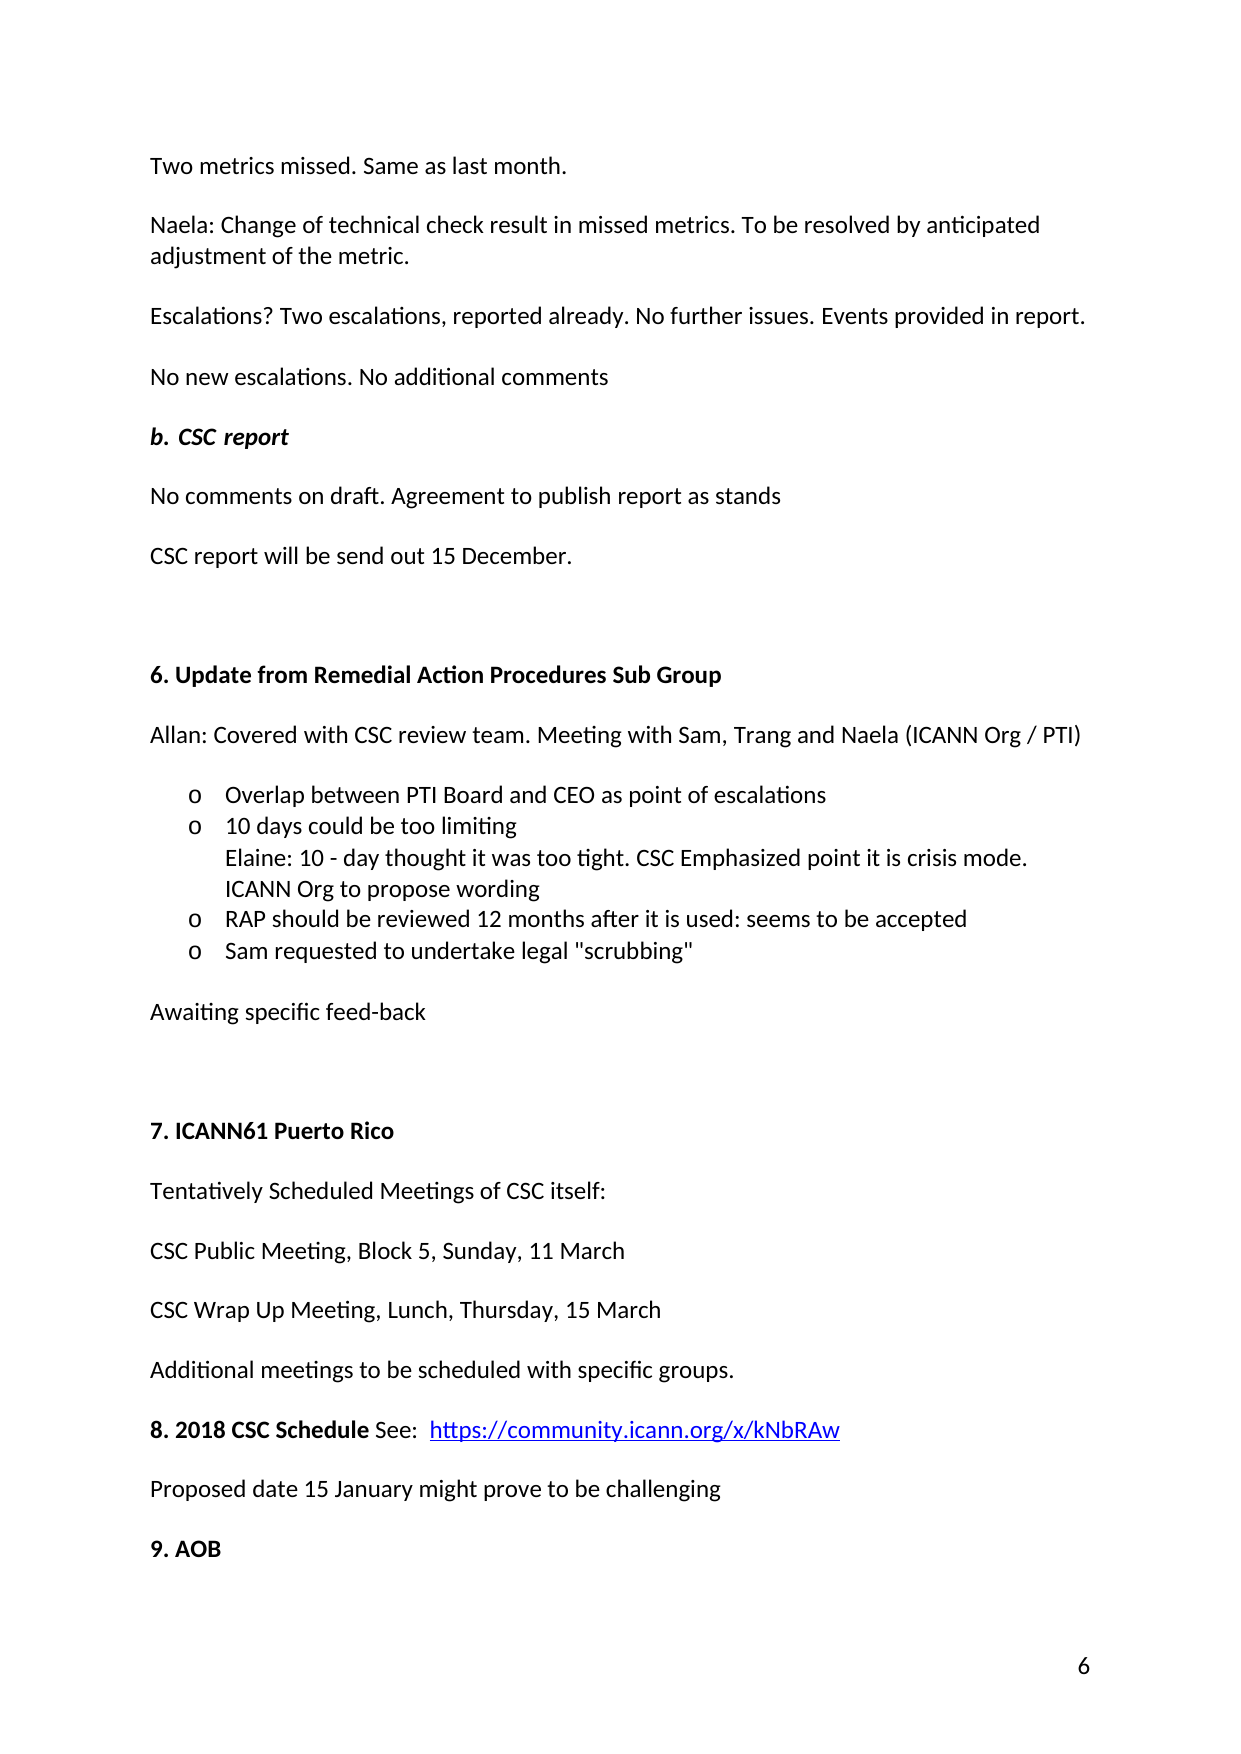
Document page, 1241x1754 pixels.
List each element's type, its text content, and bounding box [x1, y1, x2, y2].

text Escalations? Two escalations, reported already. No further issues. Events provided in report. No new escalations. No additional comments [150, 300, 1090, 391]
list Overlap between PTI Board and CEO as point of escalations [187, 779, 1090, 811]
text Allan: Covered with CSC review team. Meeting with Sam, Trang and Naela (ICANN Org / PTI) [150, 719, 1090, 749]
text Proposed date 15 January might prove to be challenging [150, 1473, 1090, 1504]
list 10 days could be too limiting Elaine: 10 - day thought it was too tight. CSC Emphasized point it is crisis mode. ICANN Org to propose wording [187, 811, 1090, 903]
text CSC Wrap Up Meeting, Lunch, Thursday, 15 March [150, 1294, 1090, 1325]
text 7. ICANN61 Puerto Rico [150, 1115, 1090, 1146]
text Awaiting specific feed-back [150, 996, 1090, 1027]
text b. CSC report [150, 421, 1090, 451]
text Additional meetings to be scheduled with specific groups. [150, 1354, 1090, 1385]
list Sam requested to undertake legal "scrubbing" [187, 935, 1090, 967]
text Naela: Change of technical check result in missed metrics. To be resolved by anticipated adjustment of the metric. [150, 210, 1090, 271]
text 6. Update from Remedial Action Procedures Sub Group [150, 659, 1090, 690]
text Two metrics missed. Same as last month. [150, 150, 1090, 181]
text 9. AOB [150, 1533, 1090, 1564]
text No comments on draft. Agreement to publish report as stands [150, 480, 1090, 511]
text CSC report will be send out 15 December. [150, 540, 1090, 571]
text 8. 2018 CSC Schedule See: https://community.icann.org/x/kNbRAw [150, 1414, 1090, 1444]
list RAP should be reviewed 12 months after it is used: seems to be accepted [187, 903, 1090, 935]
text CSC Public Meeting, Block 5, Sunday, 11 March [150, 1235, 1090, 1265]
text Tentatively Scheduled Meetings of CSC itself: [150, 1175, 1090, 1206]
